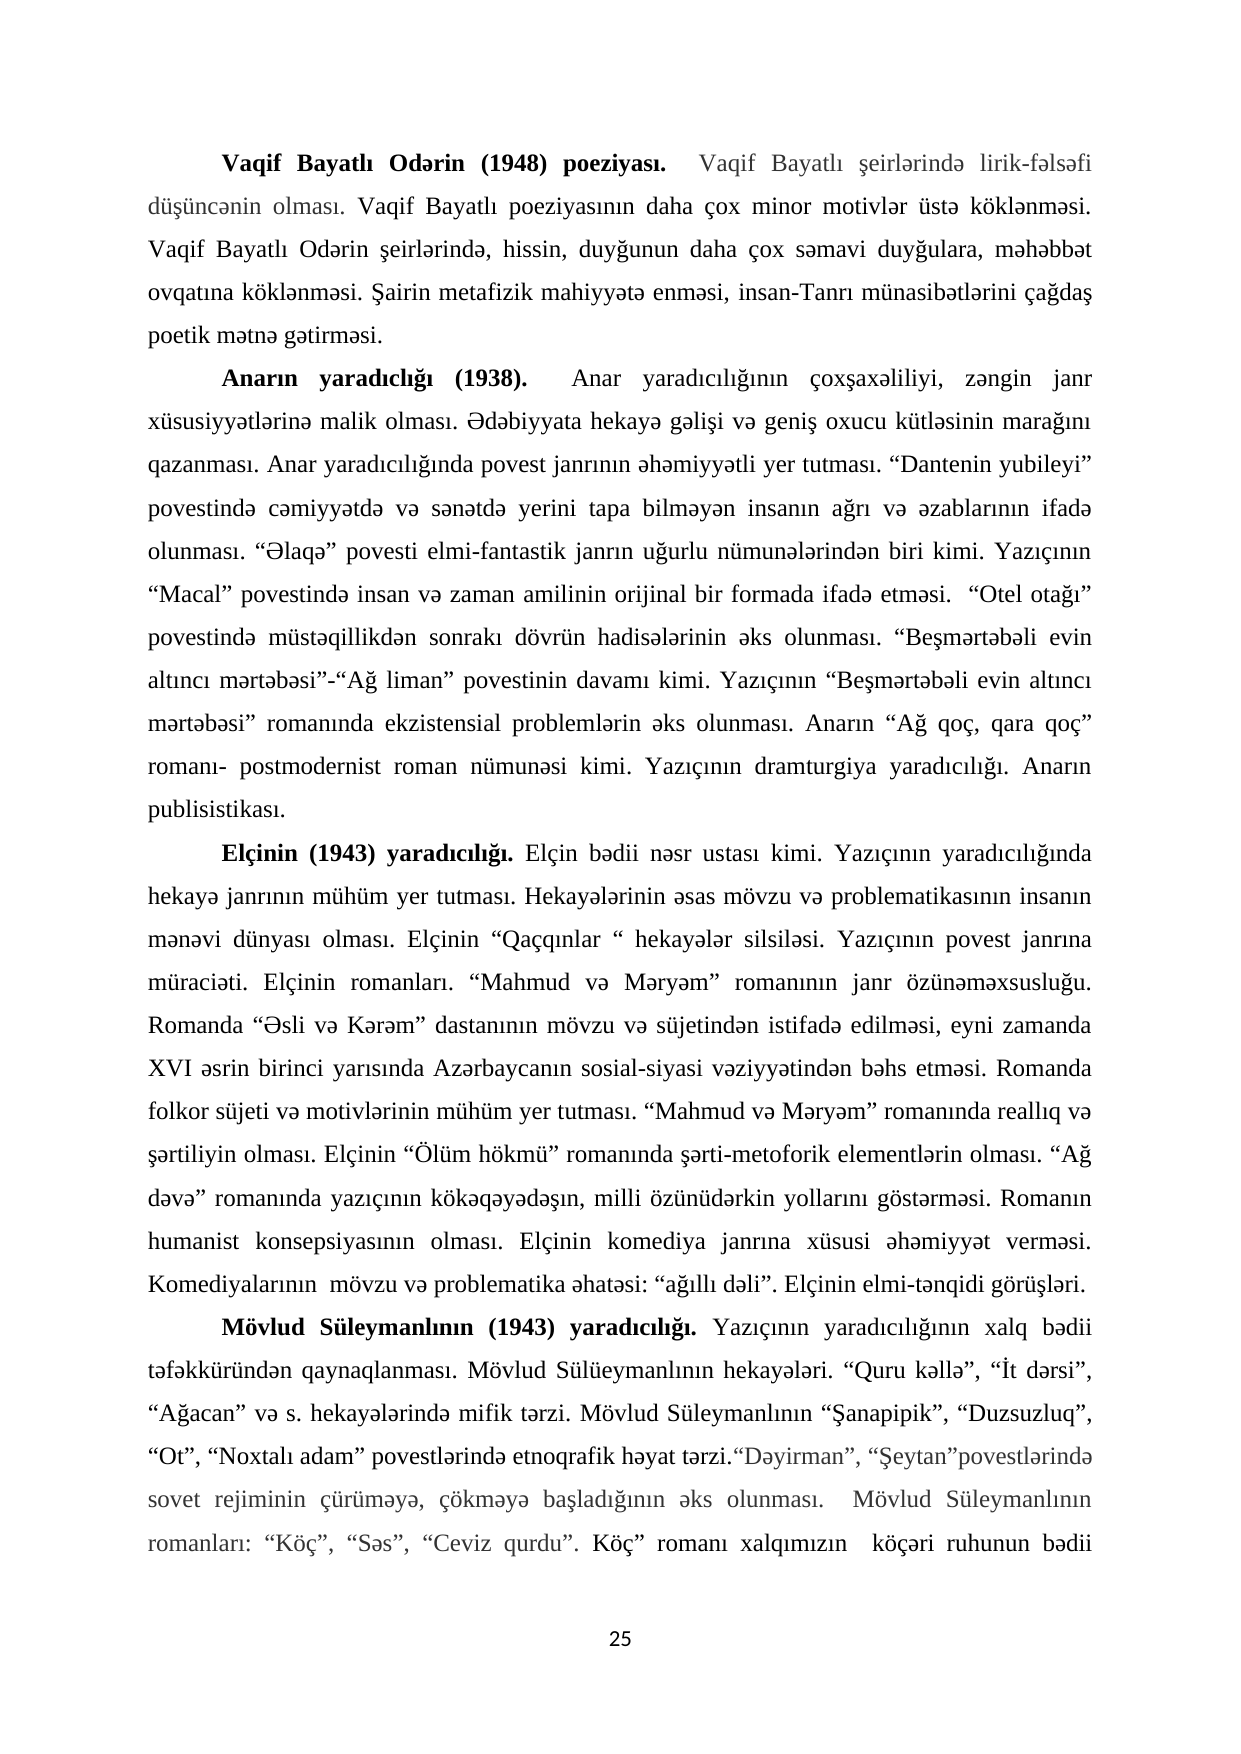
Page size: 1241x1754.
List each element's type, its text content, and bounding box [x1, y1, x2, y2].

text Anarın yaradıclığı (1938). Anar yaradıcılığının çoxşaxəliliyi, zəngin janr xüsusiyyətlərinə malik olması. Ədəbiyyata hekayə gəlişi və geniş oxucu kütləsinin marağını qazanması. Anar yaradıcılığında povest janrının əhəmiyyətli yer tutması. “Dantenin yubileyi” povestində cəmiyyətdə və sənətdə yerini tapa bilməyən insanın ağrı və əzablarının ifadə olunması. “Əlaqə” povesti elmi-fantastik janrın uğurlu nümunələrindən biri kimi. Yazıçının “Macal” povestində insan və zaman amilinin orijinal bir formada ifadə etməsi. “Otel otağı” povestində müstəqillikdən sonrakı dövrün hadisələrinin əks olunması. “Beşmərtəbəli evin altıncı mərtəbəsi”-“Ağ liman” povestinin davamı kimi. Yazıçının “Beşmərtəbəli evin altıncı mərtəbəsi” romanında ekzistensial problemlərin əks olunması. Anarın “Ağ qoç, qara qoç” romanı- postmodernist roman nümunəsi kimi. Yazıçının dramturgiya yaradıcılığı. Anarın publisistikası. [148, 363, 1093, 823]
text Vaqif Bayatlı Odərin (1948) poeziyası. Vaqif Bayatlı şeirlərində lirik-fəlsəfi düşüncənin olması. Vaqif Bayatlı poeziyasının daha çox minor motivlər üstə köklənməsi. Vaqif Bayatlı Odərin şeirlərində, hissin, duyğunun daha çox səmavi duyğulara, məhəbbət ovqatına köklənməsi. Şairin metafizik mahiyyətə enməsi, insan-Tanrı münasibətlərini çağdaş poetik mətnə gətirməsi. [148, 148, 1093, 191]
text Vaqif Bayatlı Odərin (1948) poeziyası. Vaqif Bayatlı şeirlərində lirik-fəlsəfi düşüncənin olması. Vaqif Bayatlı poeziyasının daha çox minor motivlər üstə köklənməsi. Vaqif Bayatlı Odərin şeirlərində, hissin, duyğunun daha çox səmavi duyğulara, məhəbbət ovqatına köklənməsi. Şairin metafizik mahiyyətə enməsi, insan-Tanrı münasibətlərini çağdaş poetik mətnə gətirməsi. [148, 219, 1093, 349]
text Elçinin (1943) yaradıcılığı. Elçin bədii nəsr ustası kimi. Yazıçının yaradıcılığında hekayə janrının mühüm yer tutması. Hekayələrinin əsas mövzu və problematikasının insanın mənəvi dünyası olması. Elçinin “Qaçqınlar “ hekayələr silsiləsi. Yazıçının povest janrına müraciəti. Elçinin romanları. “Mahmud və Məryəm” romanının janr özünəməxsusluğu. Romanda “Əsli və Kərəm” dastanının mövzu və süjetindən istifadə edilməsi, eyni zamanda XVI əsrin birinci yarısında Azərbaycanın sosial-siyasi vəziyyətindən bəhs etməsi. Romanda folkor süjeti və motivlərinin mühüm yer tutması. “Mahmud və Məryəm” romanında reallıq və şərtiliyin olması. Elçinin “Ölüm hökmü” romanında şərti-metoforik elementlərin olması. “Ağ dəvə” romanında yazıçının kökəqəyədəşın, milli özünüdərkin yollarını göstərməsi. Romanın humanist konsepsiyasının olması. Elçinin komediya janrına xüsusi əhəmiyyət verməsi. Komediyalarının mövzu və problematika əhatəsi: “ağıllı dəli”. Elçinin elmi-tənqidi görüşləri. [148, 838, 1093, 1298]
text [148, 1513, 1093, 1556]
